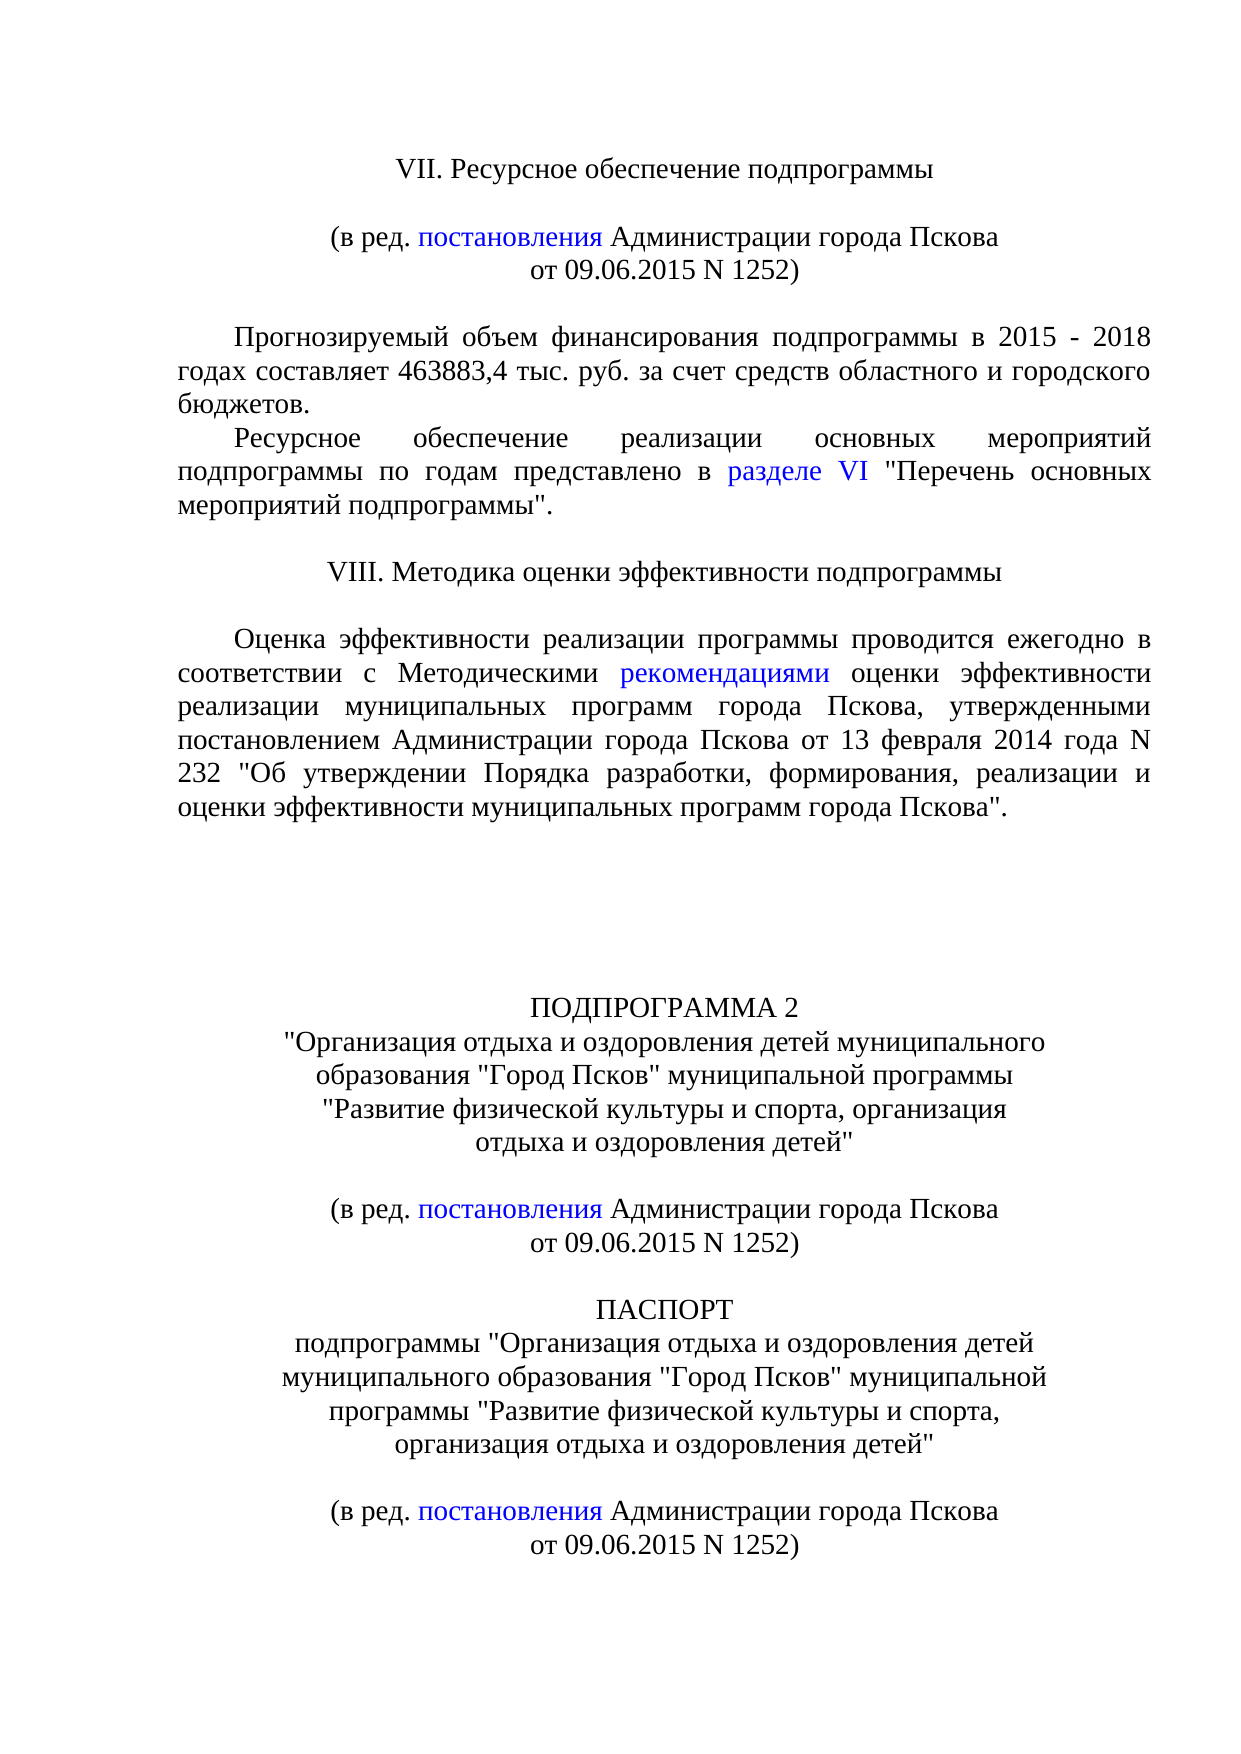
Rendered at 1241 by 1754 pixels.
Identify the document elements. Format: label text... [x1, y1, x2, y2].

text VIII. Методика оценки эффективности подпрограммы [177, 554, 1152, 588]
text образования "Город Псков" муниципальной программы [177, 1057, 1152, 1091]
text от 09.06.2015 N 1252) [177, 252, 1152, 286]
text "Развитие физической культуры и спорта, организация [177, 1091, 1152, 1124]
text ПОДПРОГРАММА 2 [177, 990, 1152, 1024]
text "Организация отдыха и оздоровления детей муниципального [177, 1024, 1152, 1057]
text муниципального образования "Город Псков" муниципальной [177, 1359, 1152, 1393]
text отдыха и оздоровления детей" [177, 1124, 1152, 1158]
text программы "Развитие физической культуры и спорта, [177, 1393, 1152, 1426]
text Прогнозируемый объем финансирования подпрограммы в 2015 - 2018 годах составляет 463883,4 тыс. руб. за счет средств областного и городского бюджетов. [177, 319, 1152, 420]
text Оценка эффективности реализации программы проводится ежегодно в соответствии с Методическими рекомендациями оценки эффективности реализации муниципальных программ города Пскова, утвержденными постановлением Администрации города Пскова от 13 февраля 2014 года N 232 "Об утверждении Порядка разработки, формирования, реализации и оценки эффективности муниципальных программ города Пскова". [177, 621, 1152, 822]
text подпрограммы "Организация отдыха и оздоровления детей [177, 1326, 1152, 1359]
text организация отдыха и оздоровления детей" [177, 1426, 1152, 1460]
text Ресурсное обеспечение реализации основных мероприятий подпрограммы по годам представлено в разделе VI "Перечень основных мероприятий подпрограммы". [177, 420, 1152, 521]
text (в ред. постановления Администрации города Пскова [177, 219, 1152, 252]
text от 09.06.2015 N 1252) [177, 1527, 1152, 1560]
text (в ред. постановления Администрации города Пскова [177, 1493, 1152, 1527]
text VII. Ресурсное обеспечение подпрограммы [177, 152, 1152, 185]
text от 09.06.2015 N 1252) [177, 1225, 1152, 1258]
text (в ред. постановления Администрации города Пскова [177, 1191, 1152, 1225]
text ПАСПОРТ [177, 1292, 1152, 1326]
